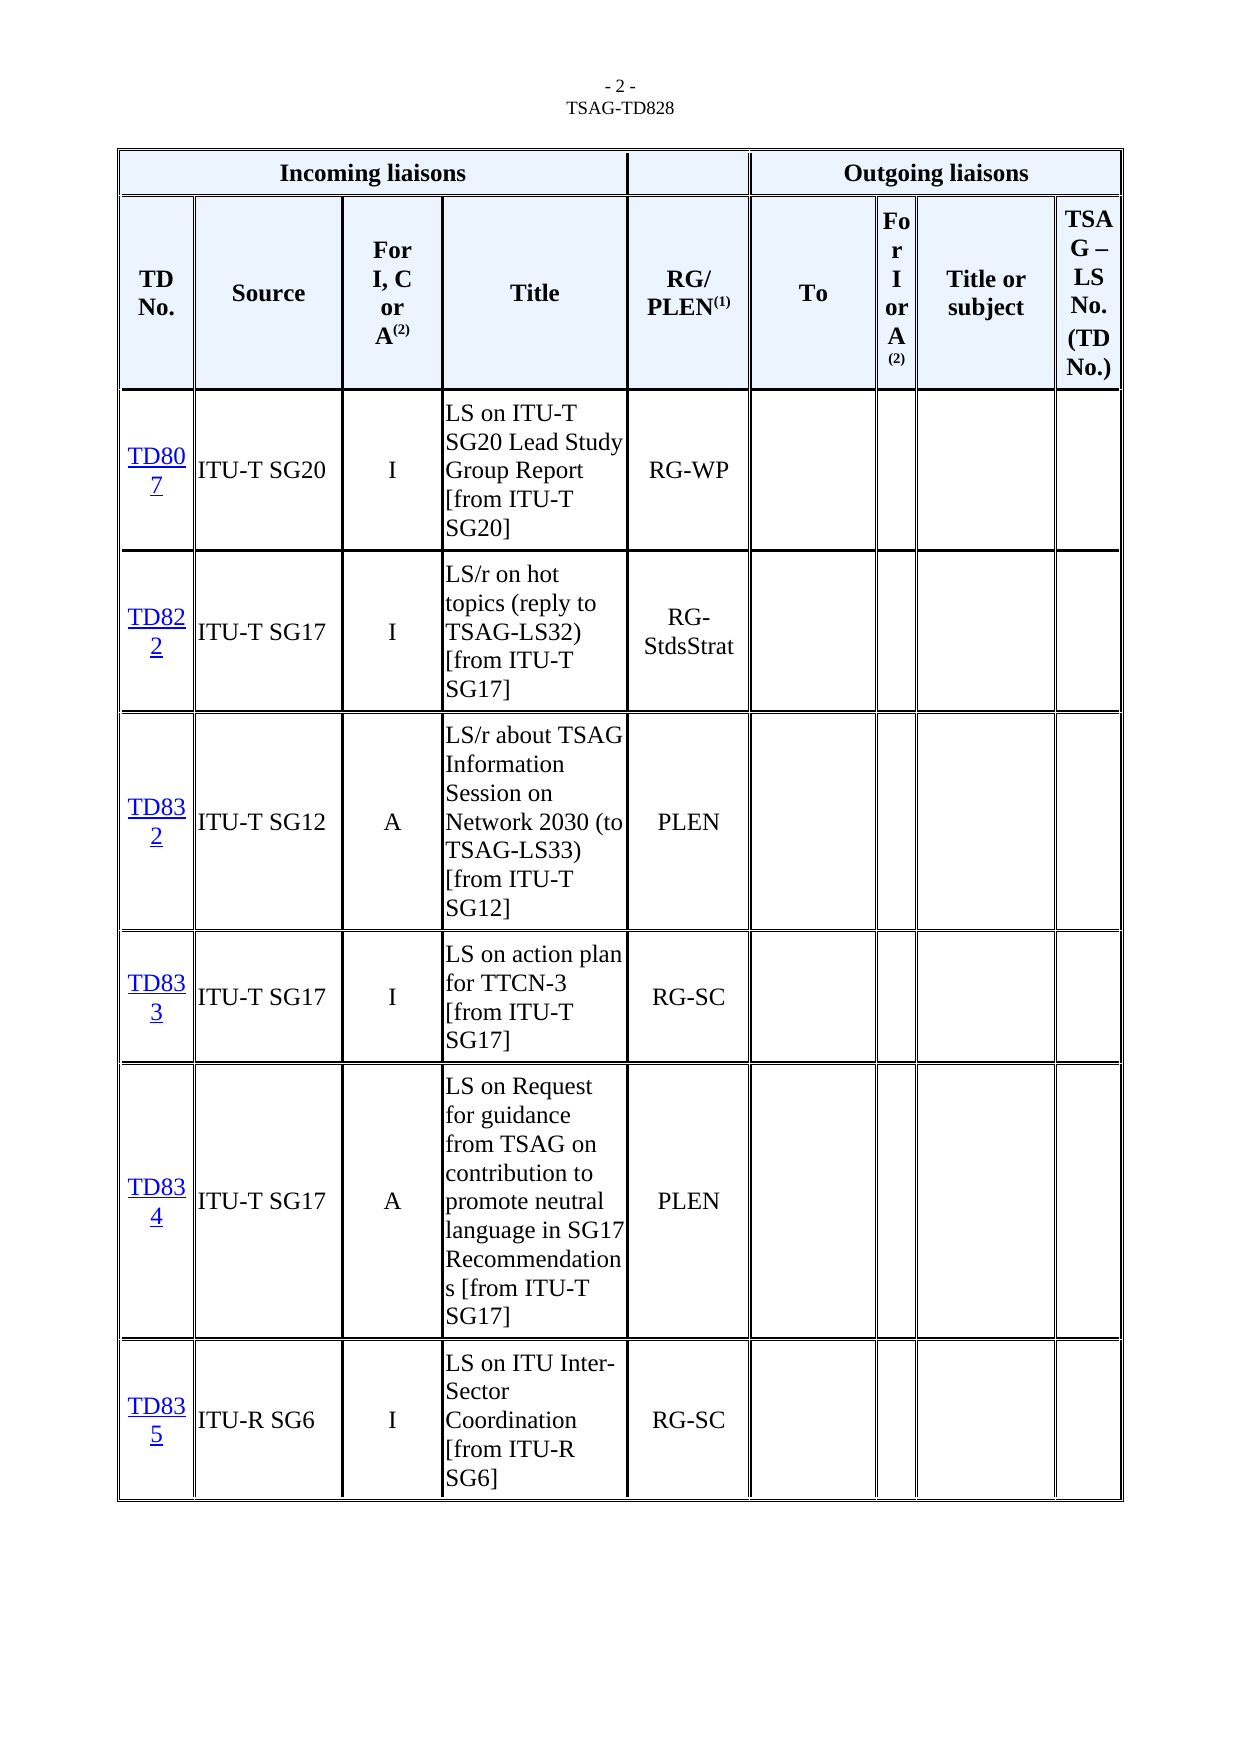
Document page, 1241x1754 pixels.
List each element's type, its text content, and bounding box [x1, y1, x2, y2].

table_cell LS on Request for guidance from TSAG on contribution to promote neutral language in SG17 Recommendations [from ITU-T SG17] [444, 1065, 626, 1337]
table_cell ITU-T SG12 [196, 714, 341, 929]
table_cell I [342, 1341, 442, 1498]
table_cell RG/PLEN(1) [629, 197, 748, 388]
table_cell ITU-T SG17 [196, 932, 341, 1061]
table_cell [752, 714, 875, 929]
table_cell LS on ITU Inter-Sector Coordination [from ITU-R SG6] [442, 1341, 627, 1498]
table_cell ITU-T SG17 [196, 1065, 341, 1337]
table_cell [1057, 388, 1122, 549]
table_cell [1057, 710, 1121, 929]
table_cell To [752, 197, 875, 388]
table_cell RG-WP [629, 391, 748, 549]
table_cell Source [196, 197, 341, 388]
table_cell [1057, 1061, 1121, 1337]
table_cell LS/r about TSAG Information Session on Network 2030 (to TSAG-LS33) [from ITU-T SG12] [444, 714, 626, 929]
table_cell I [344, 552, 441, 710]
table_cell ITU-T SG20 [196, 391, 341, 549]
table_cell PLEN [629, 714, 748, 929]
table_cell A [344, 714, 441, 929]
table_cell [917, 1341, 1056, 1498]
table_cell [878, 1065, 915, 1337]
table_cell PLEN [629, 1065, 748, 1337]
table_cell LS/r on hot topics (reply to TSAG-LS32) [from ITU-T SG17] [444, 552, 626, 710]
table_cell [878, 552, 915, 710]
table_cell For I or A(2) [878, 197, 915, 388]
table_cell I [344, 932, 441, 1061]
table_cell ITU-T SG17 [196, 552, 341, 710]
table_cell LS on ITU-T SG20 Lead Study Group Report [from ITU-T SG20] [444, 391, 626, 549]
table_cell [1057, 549, 1120, 710]
table_cell [752, 552, 875, 710]
table_cell Title [444, 197, 626, 388]
table_cell For I, C or A(2) [344, 197, 441, 388]
table_cell TD No. [118, 194, 194, 388]
table_cell TD833 [118, 929, 194, 1061]
table_cell TD835 [120, 1337, 194, 1498]
table_cell LS on action plan for TTCN-3 [from ITU-T SG17] [444, 932, 626, 1061]
table_cell [752, 932, 875, 1061]
table_header [627, 149, 750, 194]
table_cell [1056, 1337, 1121, 1498]
table_cell [1056, 929, 1122, 1061]
table_cell [876, 1341, 917, 1498]
table_cell [752, 391, 875, 549]
table_cell TD822 [120, 549, 193, 710]
table_cell [878, 714, 915, 929]
table_header Outgoing liaisons [750, 151, 1120, 194]
table_cell A [344, 1065, 441, 1337]
table_cell [918, 932, 1054, 1061]
table_cell [918, 391, 1054, 549]
table_cell [878, 391, 915, 549]
table_cell [918, 552, 1054, 710]
table_cell Title or subject [918, 197, 1054, 388]
table_cell TD807 [118, 388, 193, 549]
table_cell TSAG – LS No. (TD No.) [1056, 194, 1122, 388]
table_cell [752, 1065, 875, 1337]
table_cell TD832 [120, 710, 193, 929]
table_header Incoming liaisons [120, 151, 627, 194]
table_cell ITU-R SG6 [195, 1341, 342, 1498]
table_cell RG-SC [629, 932, 748, 1061]
table_cell [750, 1341, 876, 1498]
table_cell RG-SC [627, 1337, 750, 1498]
table_cell [918, 1065, 1054, 1337]
table_cell [878, 932, 915, 1061]
table_cell [918, 714, 1054, 929]
table_cell I [344, 391, 441, 549]
table_cell TD834 [120, 1061, 193, 1337]
table_cell RG-StdsStrat [629, 552, 748, 710]
